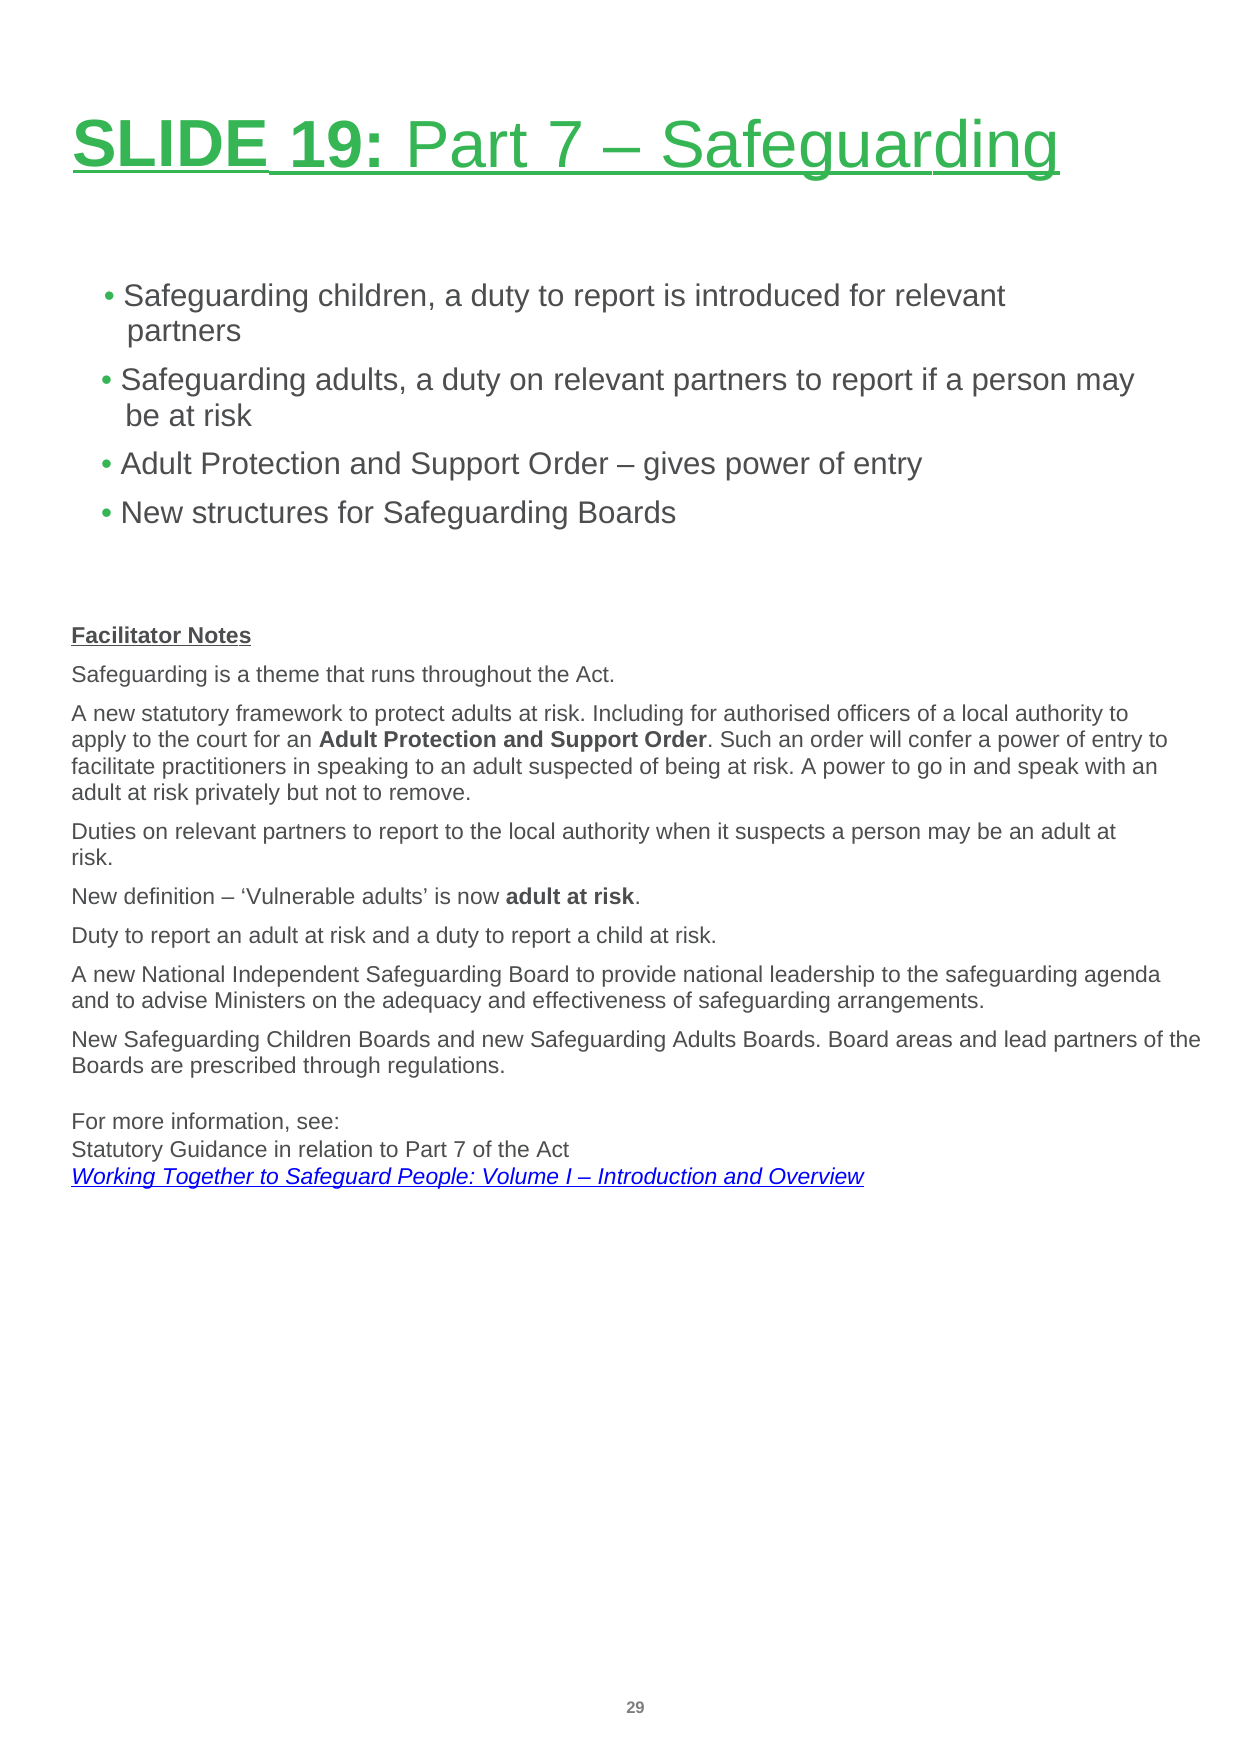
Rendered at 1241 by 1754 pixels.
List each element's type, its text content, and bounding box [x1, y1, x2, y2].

text Safeguarding is a theme that runs throughout the Act. [71, 661, 1213, 688]
text • Safeguarding children, a duty to report is introduced for relevant partners [103, 277, 1213, 348]
text Duty to report an adult at risk and a duty to report a child at risk. [71, 922, 1213, 948]
text For more information, see: Statutory Guidance in relation to Part 7 of the Act Working Together to Safeguard People: Volume I – Introduction and Overview [71, 1108, 1211, 1189]
text • New structures for Safeguarding Boards [101, 494, 1213, 530]
text • Adult Protection and Support Order – gives power of entry [101, 445, 1213, 481]
text Facilitator Notes [71, 622, 1213, 649]
text A new statutory framework to protect adults at risk. Including for authorised officers of a local authority to apply to the court for an Adult Protection and Support Order. Such an order will confer a power of entry to facilitate practitioners in speaking to an adult suspected of being at risk. A power to go in and speak with an adult at risk privately but not to remove. [71, 700, 1188, 806]
text New Safeguarding Children Boards and new Safeguarding Adults Boards. Board areas and lead partners of the Boards are prescribed through regulations. [71, 1026, 1203, 1079]
text Part 6 Code of Practice (Looked After and Accommodated Children)SLIDE 19: Part 7 – Safeguarding [59, 103, 1213, 182]
text New definition – ‘Vulnerable adults’ is now adult at risk. [71, 883, 1213, 909]
text A new National Independent Safeguarding Board to provide national leadership to the safeguarding agenda and to advise Ministers on the adequacy and effectiveness of safeguarding arrangements. [71, 961, 1162, 1014]
text • Safeguarding adults, a duty on relevant partners to report if a person may be at risk [101, 361, 1144, 433]
text Duties on relevant partners to report to the local authority when it suspects a person may be an adult at risk. [71, 818, 1151, 871]
